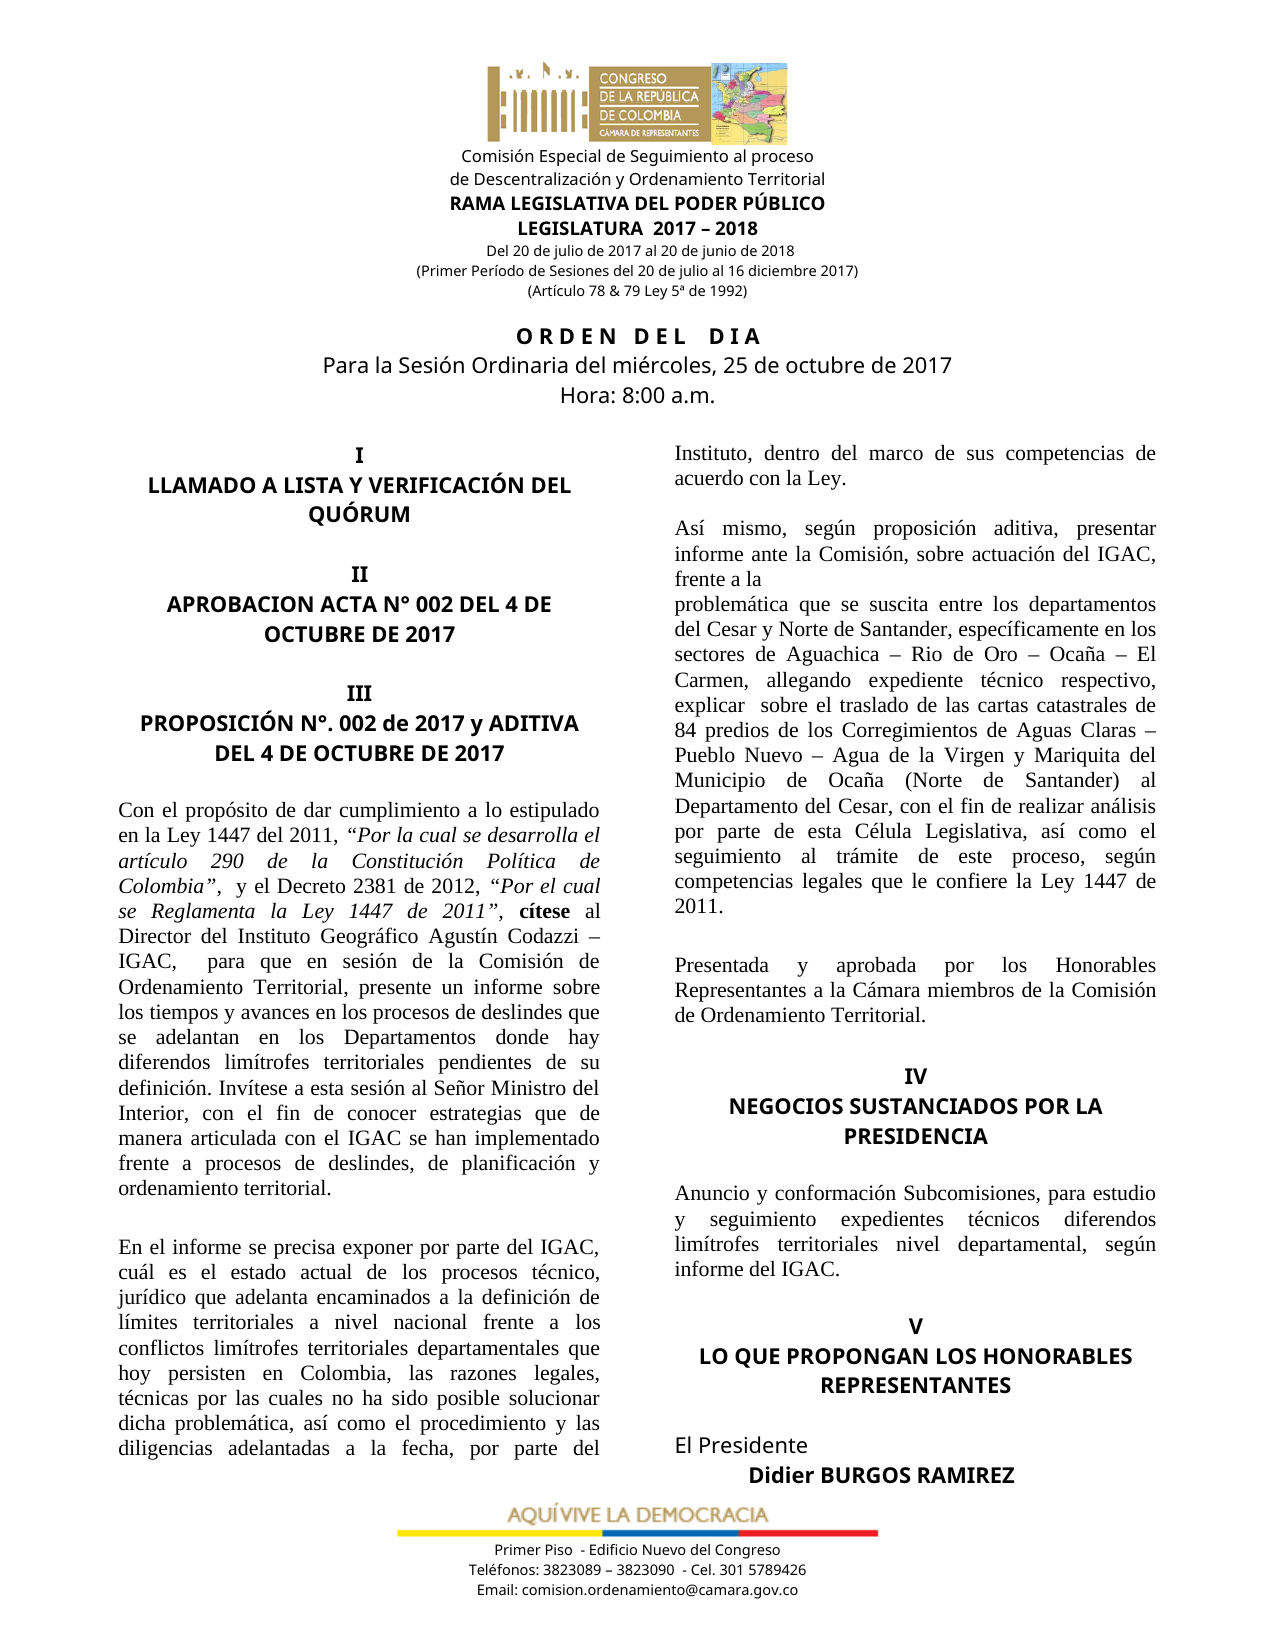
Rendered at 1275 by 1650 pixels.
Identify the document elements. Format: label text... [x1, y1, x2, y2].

text Con el propósito de dar cumplimiento a lo estipulado en la Ley 1447 del 2011, “Por la cual se desarrolla el artículo 290 de la Constitución Política de Colombia”, y el Decreto 2381 de 2012, “Por el cual se Reglamenta la Ley 1447 de 2011”, cítese al Director del Instituto Geográfico Agustín Codazzi – IGAC, para que en sesión de la Comisión de Ordenamiento Territorial, presente un informe sobre los tiempos y avances en los procesos de deslindes que se adelantan en los Departamentos donde hay diferendos limítrofes territoriales pendientes de su definición. Invítese a esta sesión al Señor Ministro del Interior, con el fin de conocer estrategias que de manera articulada con el IGAC se han implementado frente a procesos de deslindes, de planificación y ordenamiento territorial. [118, 797, 601, 1201]
picture [487, 62, 788, 145]
text III [118, 678, 601, 708]
text LLAMADO A LISTA Y VERIFICACIÓN DEL QUÓRUM [118, 469, 601, 529]
text V [674, 1311, 1157, 1341]
text RAMA LEGISLATIVA DEL PODER PÚBLICO [118, 190, 1157, 216]
text Didier BURGOS RAMIREZ [674, 1460, 1157, 1490]
text I [118, 440, 601, 469]
text (Artículo 78 & 79 Ley 5ª de 1992) [118, 281, 1157, 301]
text O R D E N D E L D I A [118, 321, 1157, 350]
text Hora: 8:00 a.m. [118, 380, 1157, 410]
text problemática que se suscita entre los departamentos del Cesar y Norte de Santander, específicamente en los sectores de Aguachica – Rio de Oro – Ocaña – El Carmen, allegando expediente técnico respectivo, explicar sobre el traslado de las cartas catastrales de 84 predios de los Corregimientos de Aguas Claras – Pueblo Nuevo – Agua de la Virgen y Mariquita del Municipio de Ocaña (Norte de Santander) al Departamento del Cesar, con el fin de realizar análisis por parte de esta Célula Legislativa, así como el seguimiento al trámite de este proceso, según competencias legales que le confiere la Ley 1447 de 2011. [674, 591, 1157, 919]
text LO QUE PROPONGAN LOS HONORABLES REPRESENTANTES [674, 1341, 1157, 1400]
text NEGOCIOS SUSTANCIADOS POR LA PRESIDENCIA [674, 1091, 1157, 1151]
text El Presidente [674, 1430, 1157, 1460]
text Anuncio y conformación Subcomisiones, para estudio y seguimiento expedientes técnicos diferendos limítrofes territoriales nivel departamental, según informe del IGAC. [674, 1180, 1157, 1281]
text Del 20 de julio de 2017 al 20 de junio de 2018 [118, 241, 1157, 261]
text Presentada y aprobada por los Honorables Representantes a la Cámara miembros de la Comisión de Ordenamiento Territorial. [674, 952, 1157, 1027]
text En el informe se precisa exponer por parte del IGAC, cuál es el estado actual de los procesos técnico, jurídico que adelanta encaminados a la definición de límites territoriales a nivel nacional frente a los conflictos limítrofes territoriales departamentales que hoy persisten en Colombia, las razones legales, técnicas por las cuales no ha sido posible solucionar dicha problemática, así como el procedimiento y las diligencias adelantadas a la fecha, por parte del Instituto, dentro del marco de sus competencias de acuerdo con la Ley. [118, 1234, 601, 1461]
text PROPOSICIÓN N°. 002 de 2017 y ADITIVA DEL 4 DE OCTUBRE DE 2017 [118, 708, 601, 767]
text APROBACION ACTA N° 002 DEL 4 DE OCTUBRE DE 2017 [118, 589, 601, 648]
text (Primer Período de Sesiones del 20 de julio al 16 diciembre 2017) [118, 261, 1157, 281]
text Para la Sesión Ordinaria del miércoles, 25 de octubre de 2017 [118, 350, 1157, 380]
text Así mismo, según proposición aditiva, presentar informe ante la Comisión, sobre actuación del IGAC, frente a la [674, 515, 1157, 591]
text LEGISLATURA 2017 – 2018 [118, 216, 1157, 241]
text II [118, 559, 601, 589]
picture [382, 1495, 893, 1540]
text IV [674, 1061, 1157, 1091]
